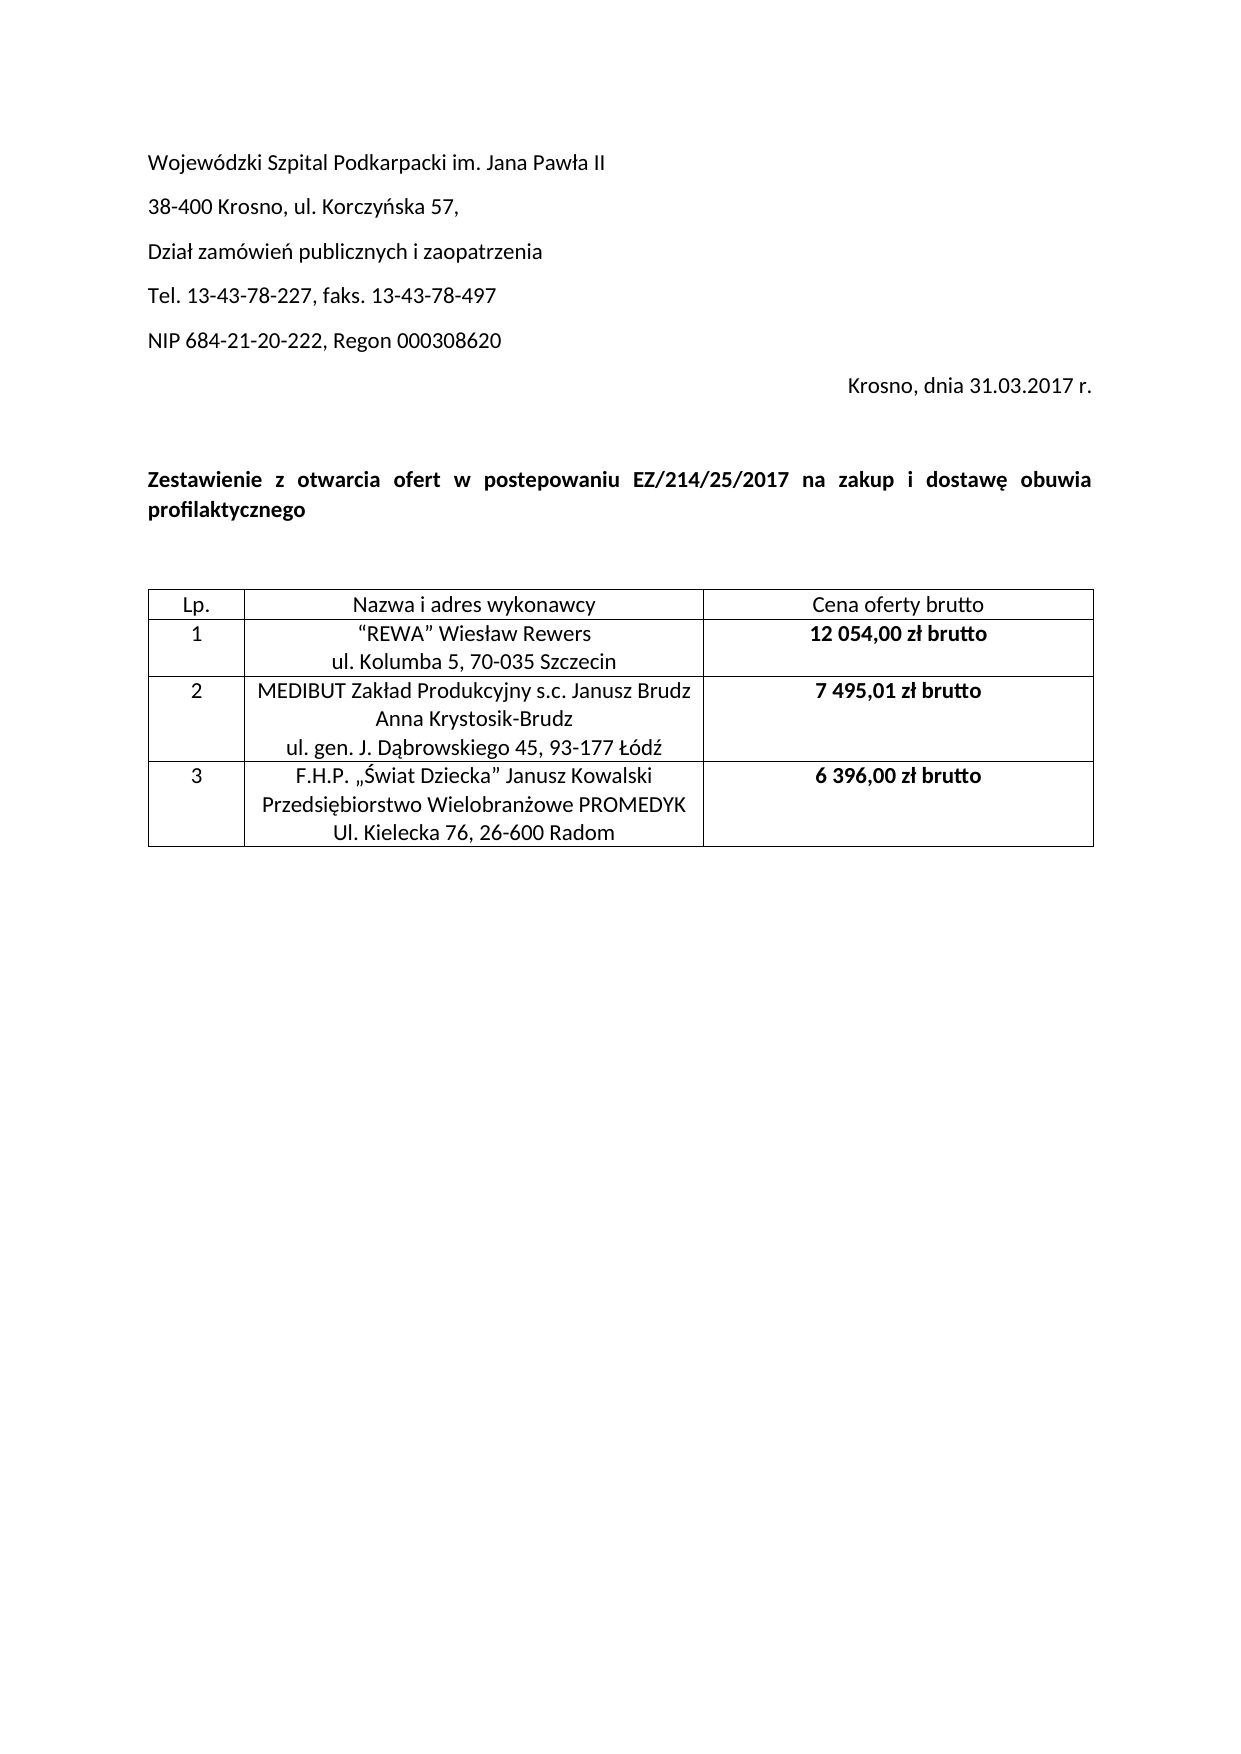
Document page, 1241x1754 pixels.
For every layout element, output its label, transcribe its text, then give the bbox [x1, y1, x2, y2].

table_header Lp. [149, 590, 244, 618]
text Krosno, dnia 31.03.2017 r. [148, 371, 1093, 399]
text 38-400 Krosno, ul. Korczyńska 57, [148, 192, 1093, 220]
text Tel. 13-43-78-227, faks. 13-43-78-497 [148, 282, 1093, 310]
table_cell 1 [149, 620, 244, 676]
table_header Nazwa i adres wykonawcy [245, 590, 703, 618]
text Zestawienie z otwarcia ofert w postepowaniu EZ/214/25/2017 na zakup i dostawę obuwia profilaktycznego [148, 465, 1093, 523]
table_cell “REWA” Wiesław Rewers ul. Kolumba 5, 70-035 Szczecin [245, 620, 703, 676]
table_header Cena oferty brutto [704, 590, 1093, 618]
table_cell 3 [149, 762, 244, 846]
table_cell F.H.P. „Świat Dziecka” Janusz Kowalski Przedsiębiorstwo Wielobranżowe PROMEDYK Ul. Kielecka 76, 26-600 Radom [245, 762, 703, 846]
text NIP 684-21-20-222, Regon 000308620 [148, 326, 1093, 354]
table_cell 6 396,00 zł brutto [704, 762, 1093, 846]
table_cell 12 054,00 zł brutto [704, 620, 1093, 676]
text Wojewódzki Szpital Podkarpacki im. Jana Pawła II [148, 148, 1093, 176]
text Dział zamówień publicznych i zaopatrzenia [148, 237, 1093, 265]
table_cell 2 [149, 677, 244, 761]
table_cell MEDIBUT Zakład Produkcyjny s.c. Janusz Brudz Anna Krystosik-Brudz ul. gen. J. Dąbrowskiego 45, 93-177 Łódź [245, 677, 703, 761]
table_cell 7 495,01 zł brutto [704, 677, 1093, 761]
